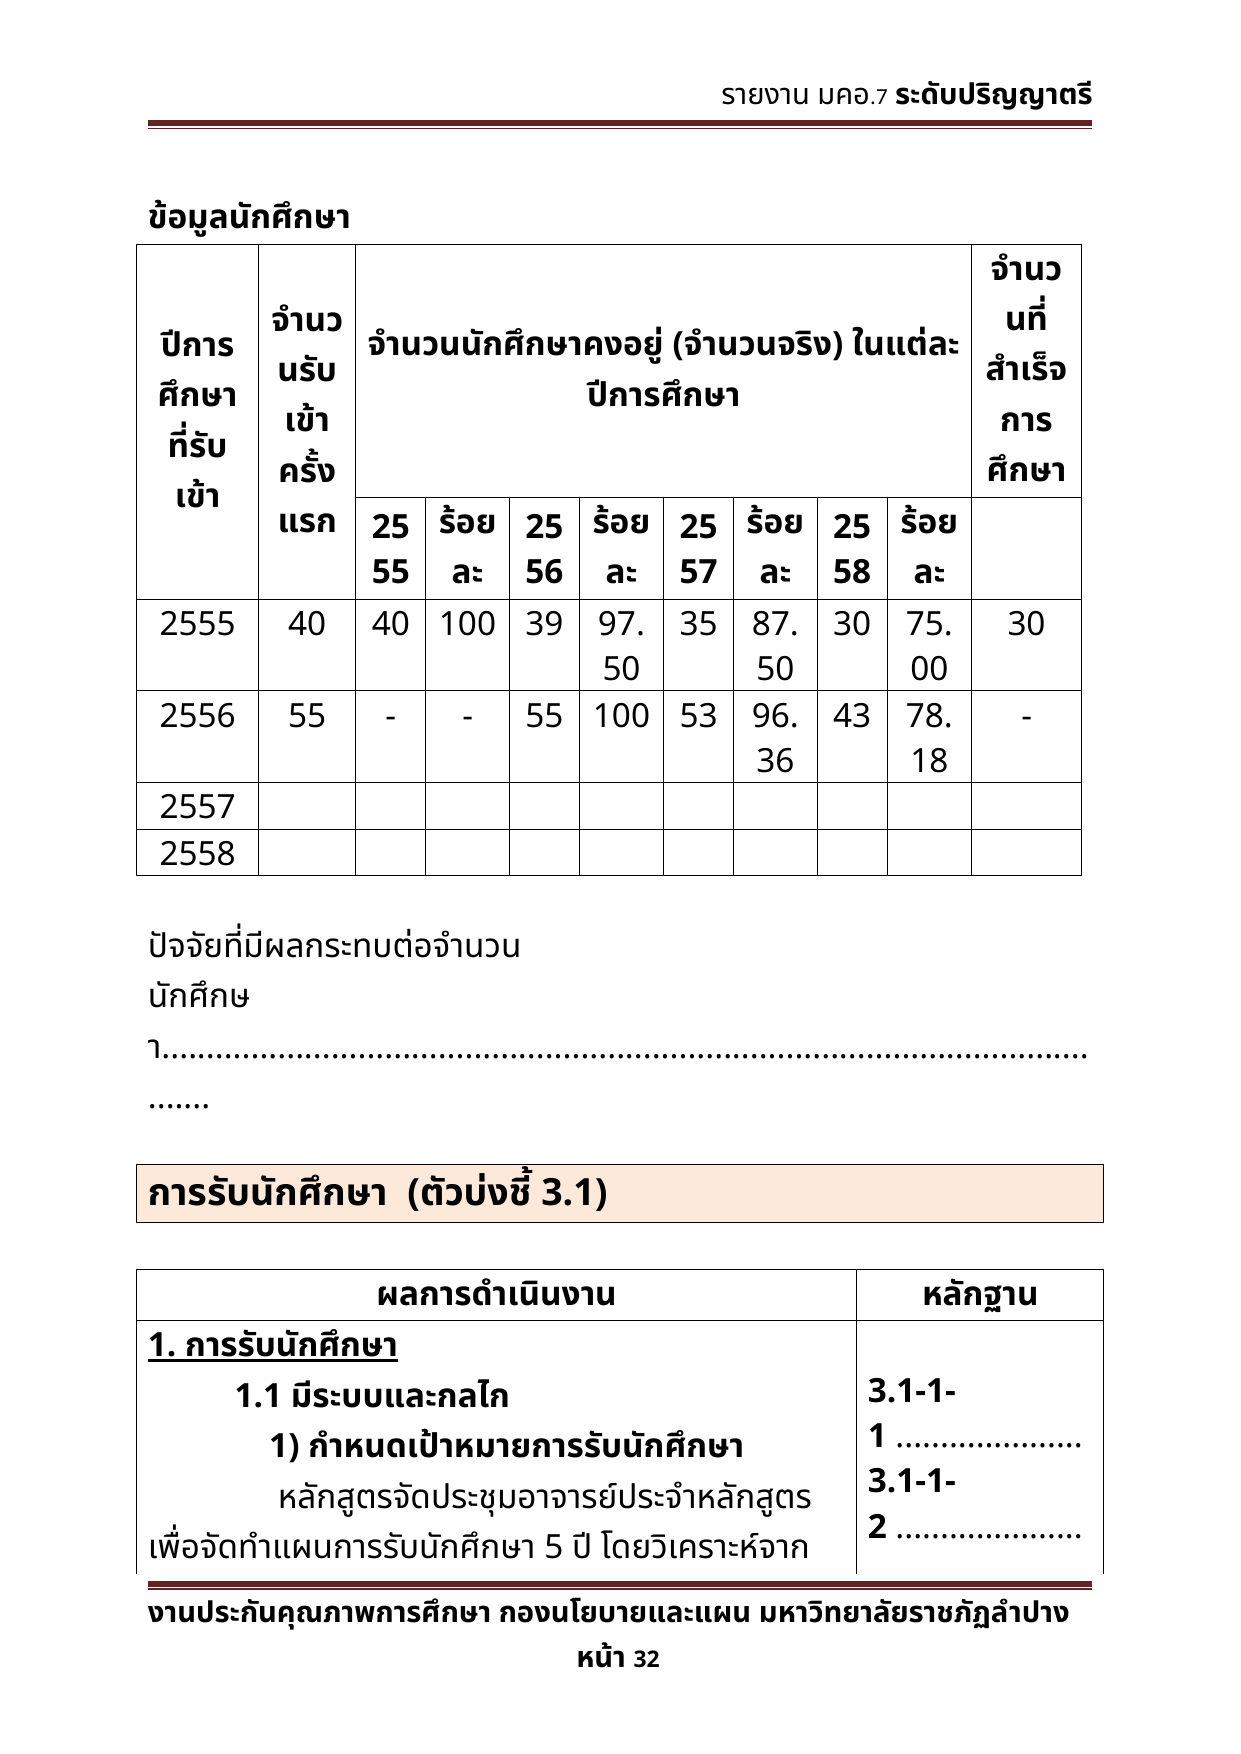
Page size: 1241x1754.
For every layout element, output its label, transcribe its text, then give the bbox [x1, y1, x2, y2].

table_cell 100 [426, 600, 509, 690]
table_cell - [356, 691, 425, 782]
table_cell 55 [510, 691, 579, 782]
table_cell [259, 783, 355, 829]
table_cell [426, 783, 509, 829]
table_cell 2556 [510, 498, 579, 598]
table_cell 2556 [137, 691, 258, 782]
table_header หลักฐาน [857, 1270, 1103, 1320]
table_cell 40 [356, 600, 425, 690]
table_cell 53 [664, 691, 733, 782]
table_cell [664, 830, 733, 875]
table_cell 39 [510, 600, 579, 690]
table_cell 2555 [137, 600, 258, 690]
text ปัจจัยที่มีผลกระทบต่อจำนวนนักศึกษา............................................................................................................... [148, 922, 1092, 1118]
table_header การรับนักศึกษา (ตัวบ่งชี้ 3.1) [137, 1165, 1103, 1222]
table_cell 2558 [137, 830, 258, 875]
table_cell [259, 830, 355, 875]
table_cell 2557 [137, 783, 258, 829]
table_cell 87.50 [734, 600, 817, 690]
table_header จำนวนที่สำเร็จการศึกษา [972, 245, 1081, 497]
table_cell ร้อยละ [426, 498, 509, 598]
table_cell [857, 1321, 1103, 1574]
table_header จำนวนนักศึกษาคงอยู่ (จำนวนจริง) ในแต่ละปีการศึกษา [356, 245, 971, 497]
table_cell 40 [259, 600, 355, 690]
table_cell ร้อยละ [734, 498, 817, 598]
table_cell [510, 830, 579, 875]
table_header ปีการศึกษาที่รับเข้า [137, 245, 258, 598]
table_cell 96.36 [734, 691, 817, 782]
table_cell 30 [818, 600, 887, 690]
table_cell 35 [664, 600, 733, 690]
table_cell - [972, 691, 1081, 782]
table_cell ร้อยละ [888, 498, 971, 598]
table_cell - [426, 691, 509, 782]
table_cell 97.50 [580, 600, 663, 690]
table_cell [510, 783, 579, 829]
table_cell 2555 [356, 498, 425, 598]
table_cell 78.18 [888, 691, 971, 782]
table_header ผลการดำเนินงาน [137, 1270, 856, 1320]
table_cell 100 [580, 691, 663, 782]
table_cell [356, 830, 425, 875]
table_cell 2557 [664, 498, 733, 598]
table_cell 75.00 [888, 600, 971, 690]
table_cell ร้อยละ [580, 498, 663, 598]
table_cell [972, 783, 1081, 829]
table_cell [580, 830, 663, 875]
table_header จำนวนรับเข้าครั้งแรก [259, 245, 355, 598]
table_cell [356, 783, 425, 829]
table_cell [580, 783, 663, 829]
table_cell 55 [259, 691, 355, 782]
table_cell [734, 830, 817, 875]
table_cell 2558 [818, 498, 887, 598]
table_cell [888, 830, 971, 875]
table_cell 30 [972, 600, 1081, 690]
table_cell [888, 783, 971, 829]
table_cell [818, 830, 887, 875]
table_cell [972, 498, 1081, 598]
table_cell [426, 830, 509, 875]
table_cell [972, 830, 1081, 875]
table_cell [818, 783, 887, 829]
text ข้อมูลนักศึกษา [148, 193, 1092, 243]
table_cell 43 [818, 691, 887, 782]
table_cell [734, 783, 817, 829]
table_cell [664, 783, 733, 829]
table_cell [137, 1321, 856, 1574]
